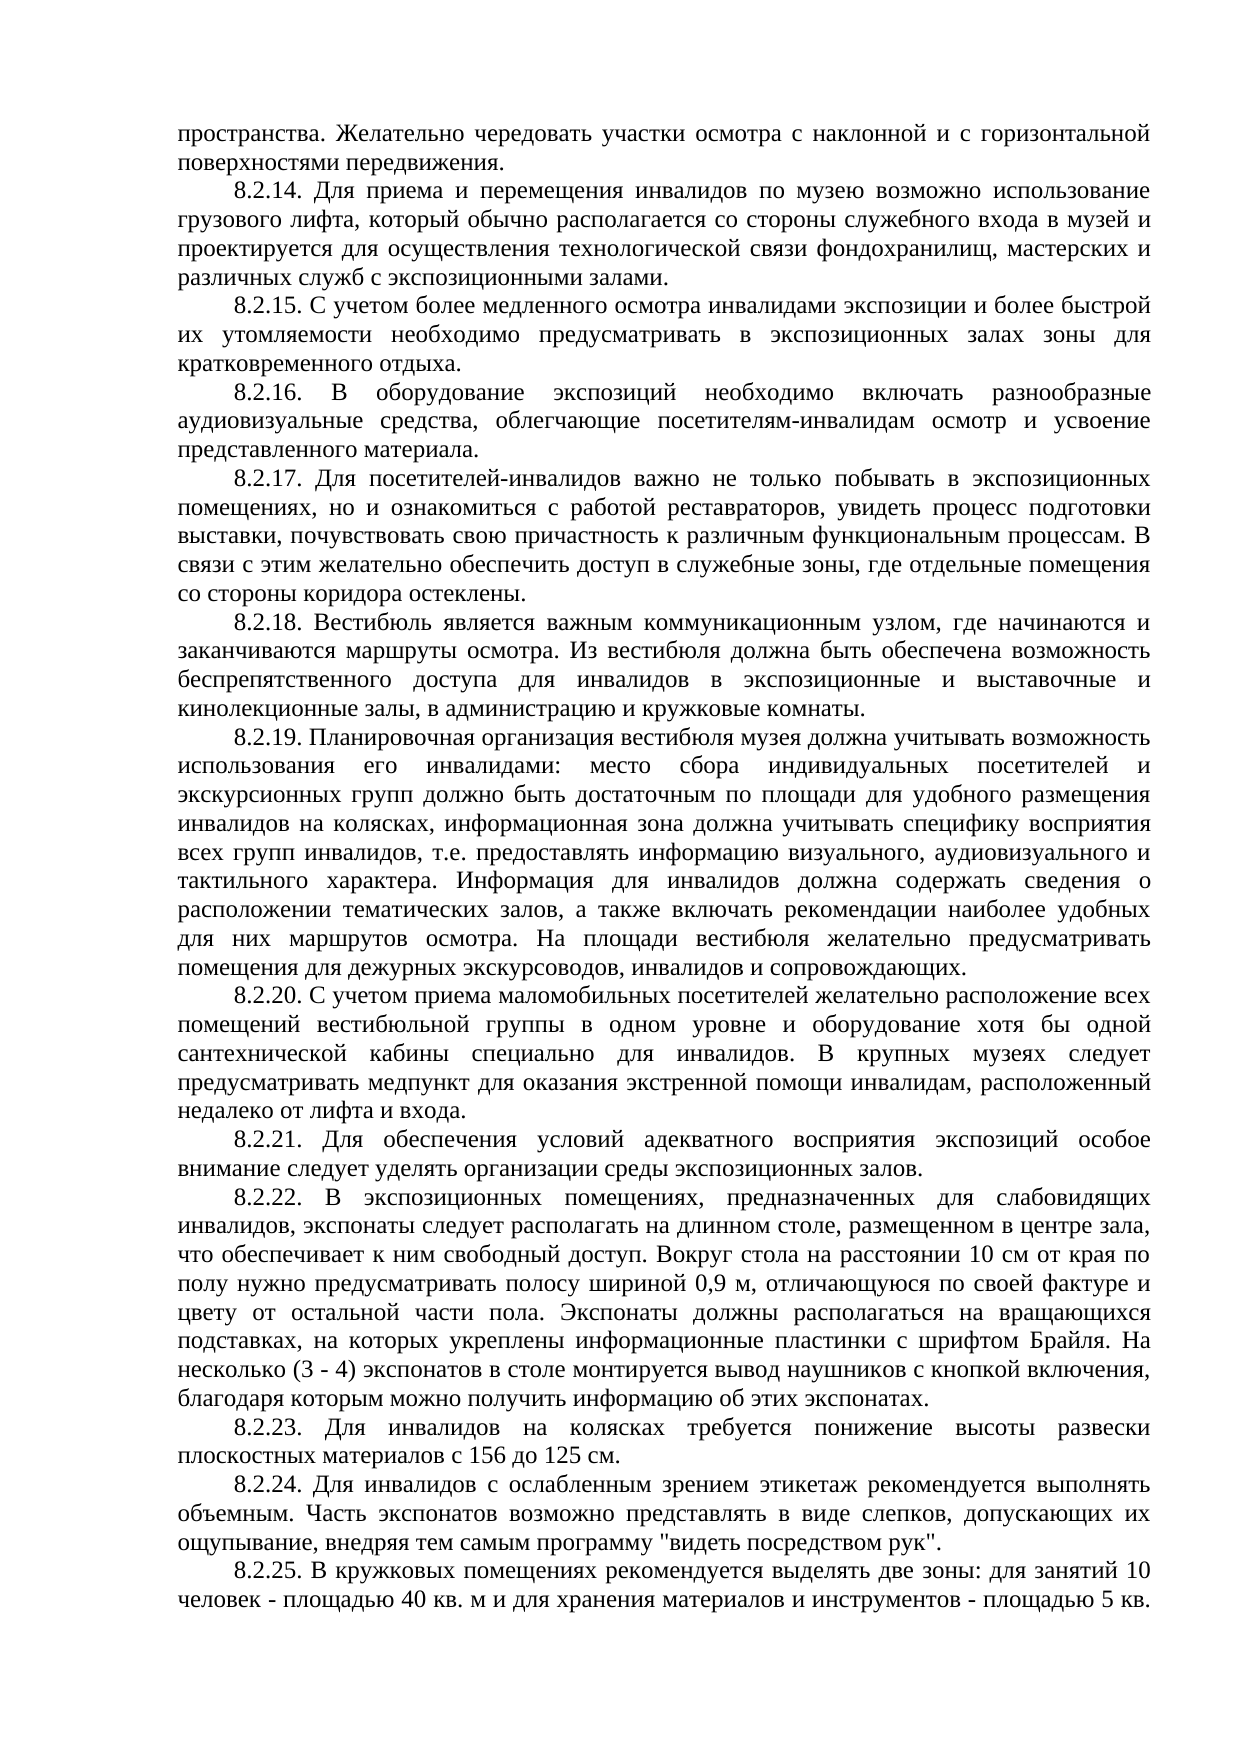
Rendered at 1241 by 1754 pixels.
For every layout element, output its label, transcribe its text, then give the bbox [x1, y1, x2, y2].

text 8.2.22. В экспозиционных помещениях, предназначенных для слабовидящих инвалидов, экспонаты следует располагать на длинном столе, размещенном в центре зала, что обеспечивает к ним свободный доступ. Вокруг стола на расстоянии от края по полу нужно предусматривать полосу шириной , отличающуюся по своей фактуре и цвету от остальной части пола. Экспонаты должны располагаться на вращающихся подставках, на которых укреплены информационные пластинки с шрифтом Брайля. На несколько (3 - 4) экспонатов в столе монтируется вывод наушников с кнопкой включения, благодаря которым можно получить информацию об этих экспонатах. [177, 1182, 1152, 1412]
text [177, 1556, 1152, 1613]
text 8.2.17. Для посетителей-инвалидов важно не только побывать в экспозиционных помещениях, но и ознакомиться с работой реставраторов, увидеть процесс подготовки выставки, почувствовать свою причастность к различным функциональным процессам. В связи с этим желательно обеспечить доступ в служебные зоны, где отдельные помещения со стороны коридора остеклены. [177, 463, 1152, 607]
text 8.2.23. Для инвалидов на колясках требуется понижение высоты развески плоскостных материалов с 156 до . [177, 1412, 1152, 1469]
text 8.2.16. В оборудование экспозиций необходимо включать разнообразные аудиовизуальные средства, облегчающие посетителям-инвалидам осмотр и усвоение представленного материала. [177, 377, 1152, 463]
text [177, 118, 1152, 176]
text 8.2.24. Для инвалидов с ослабленным зрением этикетаж рекомендуется выполнять объемным. Часть экспонатов возможно представлять в виде слепков, допускающих их ощупывание, внедряя тем самым программу "видеть посредством рук". [177, 1469, 1152, 1556]
text 8.2.20. С учетом приема маломобильных посетителей желательно расположение всех помещений вестибюльной группы в одном уровне и оборудование хотя бы одной сантехнической кабины специально для инвалидов. В крупных музеях следует предусматривать медпункт для оказания экстренной помощи инвалидам, расположенный недалеко от лифта и входа. [177, 981, 1152, 1124]
text 8.2.14. Для приема и перемещения инвалидов по музею возможно использование грузового лифта, который обычно располагается со стороны служебного входа в музей и проектируется для осуществления технологической связи фондохранилищ, мастерских и различных служб с экспозиционными залами. [177, 176, 1152, 291]
text 8.2.15. С учетом более медленного осмотра инвалидами экспозиции и более быстрой их утомляемости необходимо предусматривать в экспозиционных залах зоны для кратковременного отдыха. [177, 291, 1152, 377]
text 8.2.18. Вестибюль является важным коммуникационным узлом, где начинаются и заканчиваются маршруты осмотра. Из вестибюля должна быть обеспечена возможность беспрепятственного доступа для инвалидов в экспозиционные и выставочные и кинолекционные залы, в администрацию и кружковые комнаты. [177, 607, 1152, 722]
text 8.2.21. Для обеспечения условий адекватного восприятия экспозиций особое внимание следует уделять организации среды экспозиционных залов. [177, 1124, 1152, 1182]
text 8.2.19. Планировочная организация вестибюля музея должна учитывать возможность использования его инвалидами: место сбора индивидуальных посетителей и экскурсионных групп должно быть достаточным по площади для удобного размещения инвалидов на колясках, информационная зона должна учитывать специфику восприятия всех групп инвалидов, т.е. предоставлять информацию визуального, аудиовизуального и тактильного характера. Информация для инвалидов должна содержать сведения о расположении тематических залов, а также включать рекомендации наиболее удобных для них маршрутов осмотра. На площади вестибюля желательно предусматривать помещения для дежурных экскурсоводов, инвалидов и сопровождающих. [177, 722, 1152, 981]
